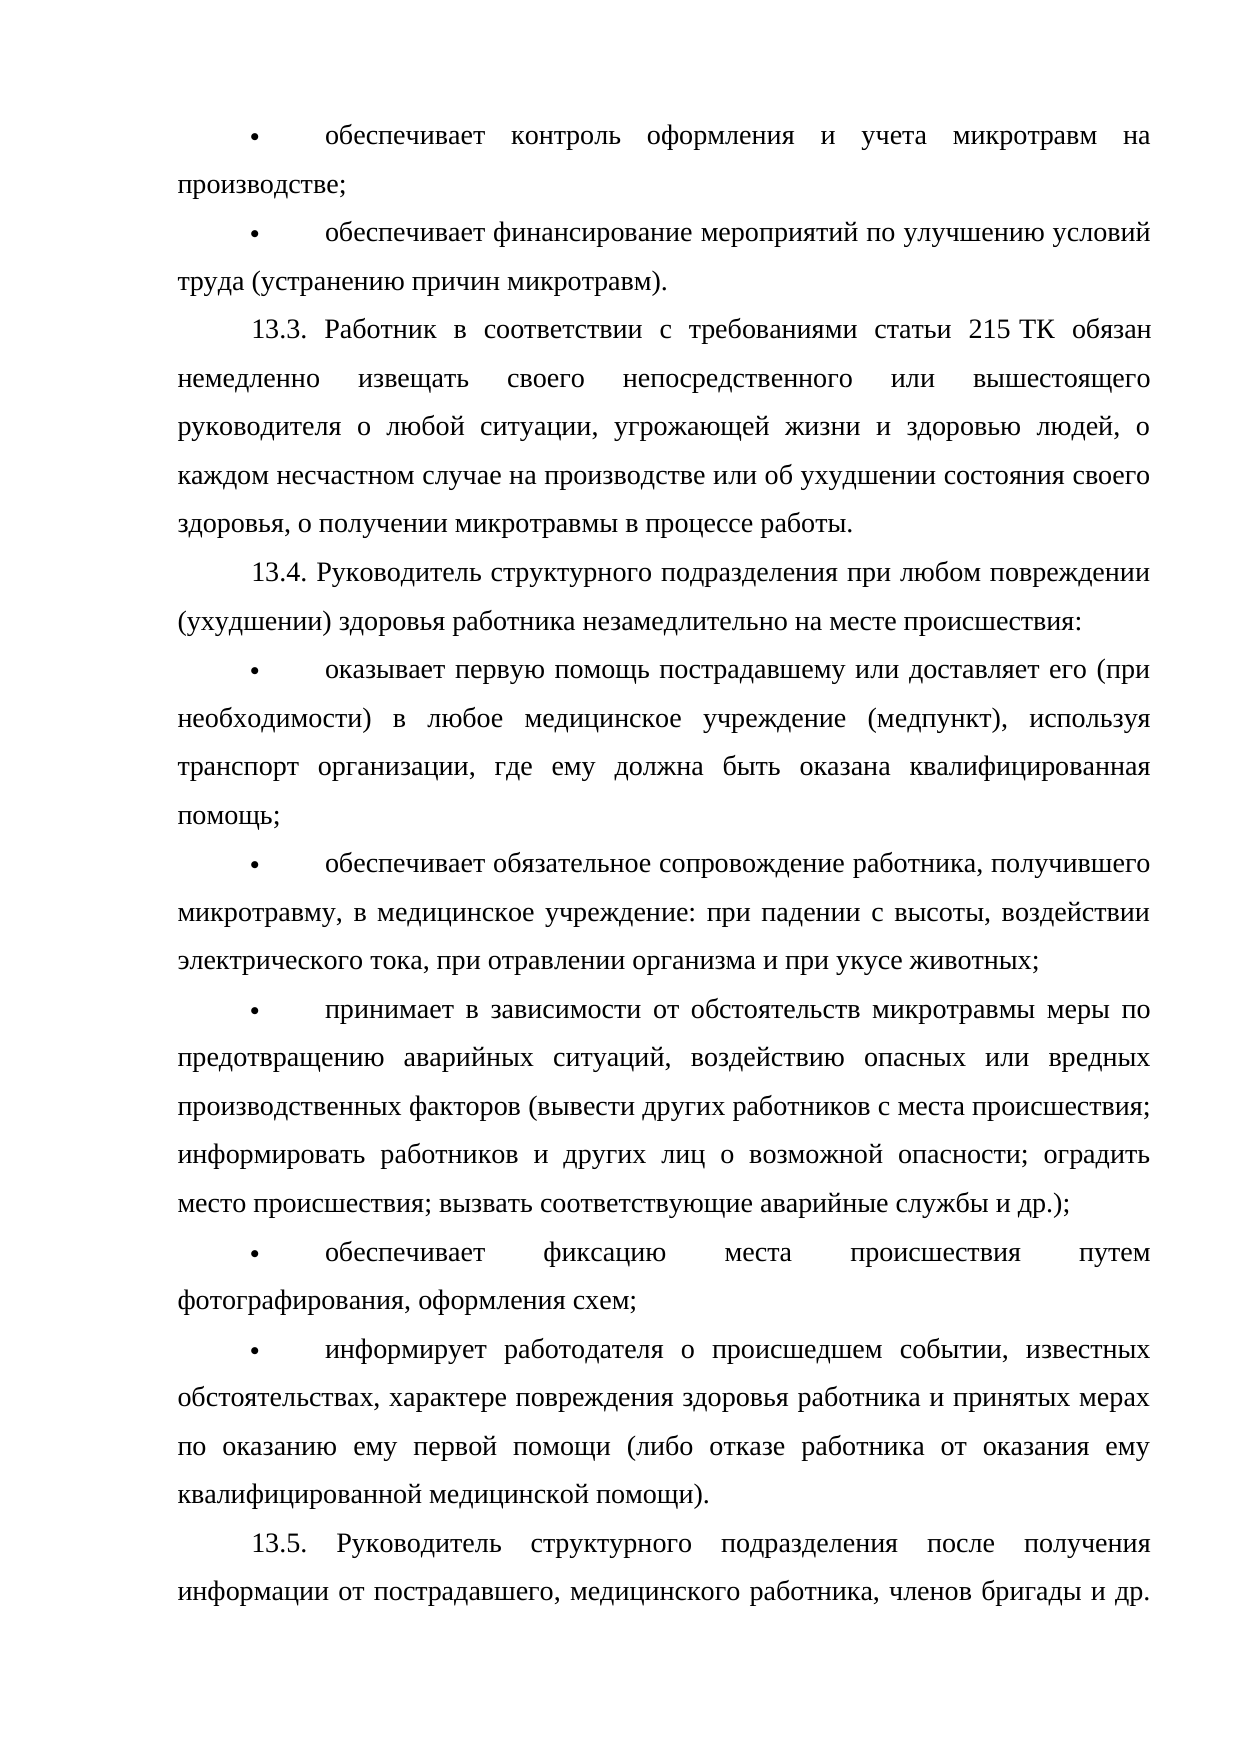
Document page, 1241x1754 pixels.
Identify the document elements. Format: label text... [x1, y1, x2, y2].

list оказывает первую помощь пострадавшему или доставляет его (при необходимости) в любое медицинское учреждение (медпункт), используя транспорт организации, где ему должна быть оказана квалифицированная помощь; [177, 652, 1152, 830]
list обеспечивает фиксацию места происшествия путем фотографирования, оформления схем; [177, 1234, 1152, 1316]
list информирует работодателя о происшедшем событии, известных обстоятельствах, характере повреждения здоровья работника и принятых мерах по оказанию ему первой помощи (либо отказе работника от оказания ему квалифицированной медицинской помощи). [177, 1332, 1152, 1510]
text 13.3. Работник в соответствии с требованиями статьи 215 ТК обязан немедленно извещать своего непосредственного или вышестоящего руководителя о любой ситуации, угрожающей жизни и здоровью людей, о каждом несчастном случае на производстве или об ухудшении состояния своего здоровья, о получении микротравмы в процессе работы. [177, 312, 1152, 539]
list обеспечивает контроль оформления и учета микротравм на производстве; [177, 118, 1152, 199]
list обеспечивает обязательное сопровождение работника, получившего микротравму, в медицинское учреждение: при падении с высоты, воздействии электрического тока, при отравлении организма и при укусе животных; [177, 846, 1152, 976]
list принимает в зависимости от обстоятельств микротравмы меры по предотвращению аварийных ситуаций, воздействию опасных или вредных производственных факторов (вывести других работников с места происшествия; информировать работников и других лиц о возможной опасности; оградить место происшествия; вызвать соответствующие аварийные службы и др.); [177, 992, 1152, 1218]
text 13.4. Руководитель структурного подразделения при любом повреждении (ухудшении) здоровья работника незамедлительно на месте происшествия: [177, 555, 1152, 636]
list обеспечивает финансирование мероприятий по улучшению условий труда (устранению причин микротравм). [177, 215, 1152, 296]
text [177, 1526, 1152, 1607]
